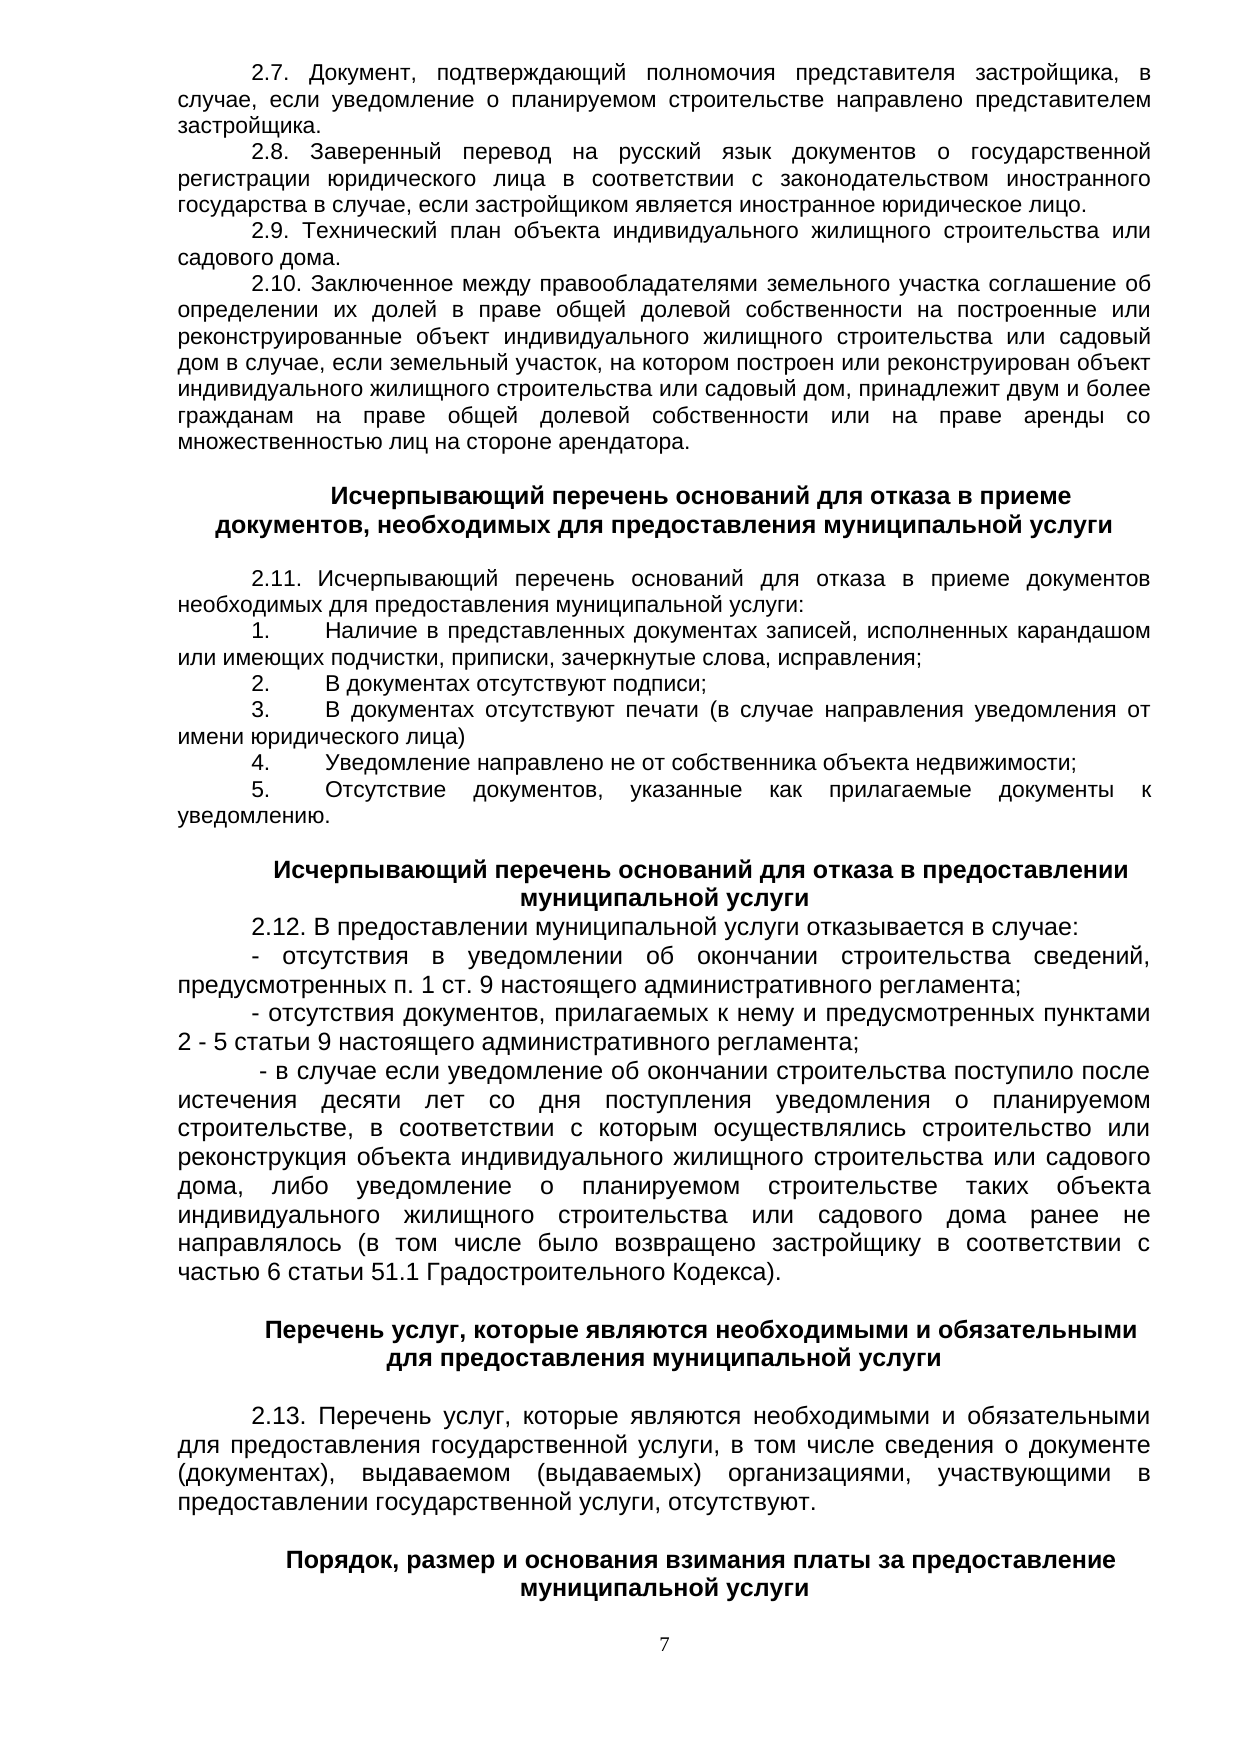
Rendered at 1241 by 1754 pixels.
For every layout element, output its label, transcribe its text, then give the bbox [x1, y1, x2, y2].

text 5. Отсутствие документов, указанные как прилагаемые документы к уведомлению. [177, 776, 1152, 828]
text 2.8. Заверенный перевод на русский язык документов о государственной регистрации юридического лица в соответствии с законодательством иностранного государства в случае, если застройщиком является иностранное юридическое лицо. [177, 138, 1152, 217]
text 2.10. Заключенное между правообладателями земельного участка соглашение об определении их долей в праве общей долевой собственности на построенные или реконструированные объект индивидуального жилищного строительства или садовый дом в случае, если земельный участок, на котором построен или реконструирован объект индивидуального жилищного строительства или садовый дом, принадлежит двум и более гражданам на праве общей долевой собственности или на праве аренды со множественностью лиц на стороне арендатора. [177, 270, 1152, 454]
text - в случае если уведомление об окончании строительства поступило после истечения десяти лет со дня поступления уведомления о планируемом строительстве, в соответствии с которым осуществлялись строительство или реконструкция объекта индивидуального жилищного строительства или садового дома, либо уведомление о планируемом строительстве таких объекта индивидуального жилищного строительства или садового дома ранее не направлялось (в том числе было возвращено застройщику в соответствии с частью 6 статьи 51.1 Градостроительного Кодекса). [177, 1056, 1152, 1286]
text 4. Уведомление направлено не от собственника объекта недвижимости; [177, 749, 1152, 776]
text Порядок, размер и основания взимания платы за предоставление муниципальной услуги [177, 1544, 1152, 1602]
text - отсутствия документов, прилагаемых к нему и предусмотренных пунктами 2 - 5 статьи 9 настоящего административного регламента; [177, 998, 1152, 1056]
text 2.9. Технический план объекта индивидуального жилищного строительства или садового дома. [177, 217, 1152, 270]
text - отсутствия в уведомлении об окончании строительства сведений, предусмотренных п. 1 ст. 9 настоящего административного регламента; [177, 941, 1152, 998]
text Исчерпывающий перечень оснований для отказа в предоставлении муниципальной услуги [177, 854, 1152, 912]
text 1. Наличие в представленных документах записей, исполненных карандашом или имеющих подчистки, приписки, зачеркнутые слова, исправления; [177, 617, 1152, 670]
text 2.13. Перечень услуг, которые являются необходимыми и обязательными для предоставления государственной услуги, в том числе сведения о документе (документах), выдаваемом (выдаваемых) организациями, участвующими в предоставлении государственной услуги, отсутствуют. [177, 1401, 1152, 1516]
text 2.12. В предоставлении муниципальной услуги отказывается в случае: [177, 912, 1152, 941]
text 2.7. Документ, подтверждающий полномочия представителя застройщика, в случае, если уведомление о планируемом строительстве направлено представителем застройщика. [177, 59, 1152, 138]
text 2.11. Исчерпывающий перечень оснований для отказа в приеме документов необходимых для предоставления муниципальной услуги: [177, 565, 1152, 617]
text Перечень услуг, которые являются необходимыми и обязательными для предоставления муниципальной услуги [177, 1314, 1152, 1372]
text Исчерпывающий перечень оснований для отказа в приеме документов, необходимых для предоставления муниципальной услуги [177, 481, 1152, 538]
text 2. В документах отсутствуют подписи; [177, 670, 1152, 696]
text 3. В документах отсутствуют печати (в случае направления уведомления от имени юридического лица) [177, 696, 1152, 749]
